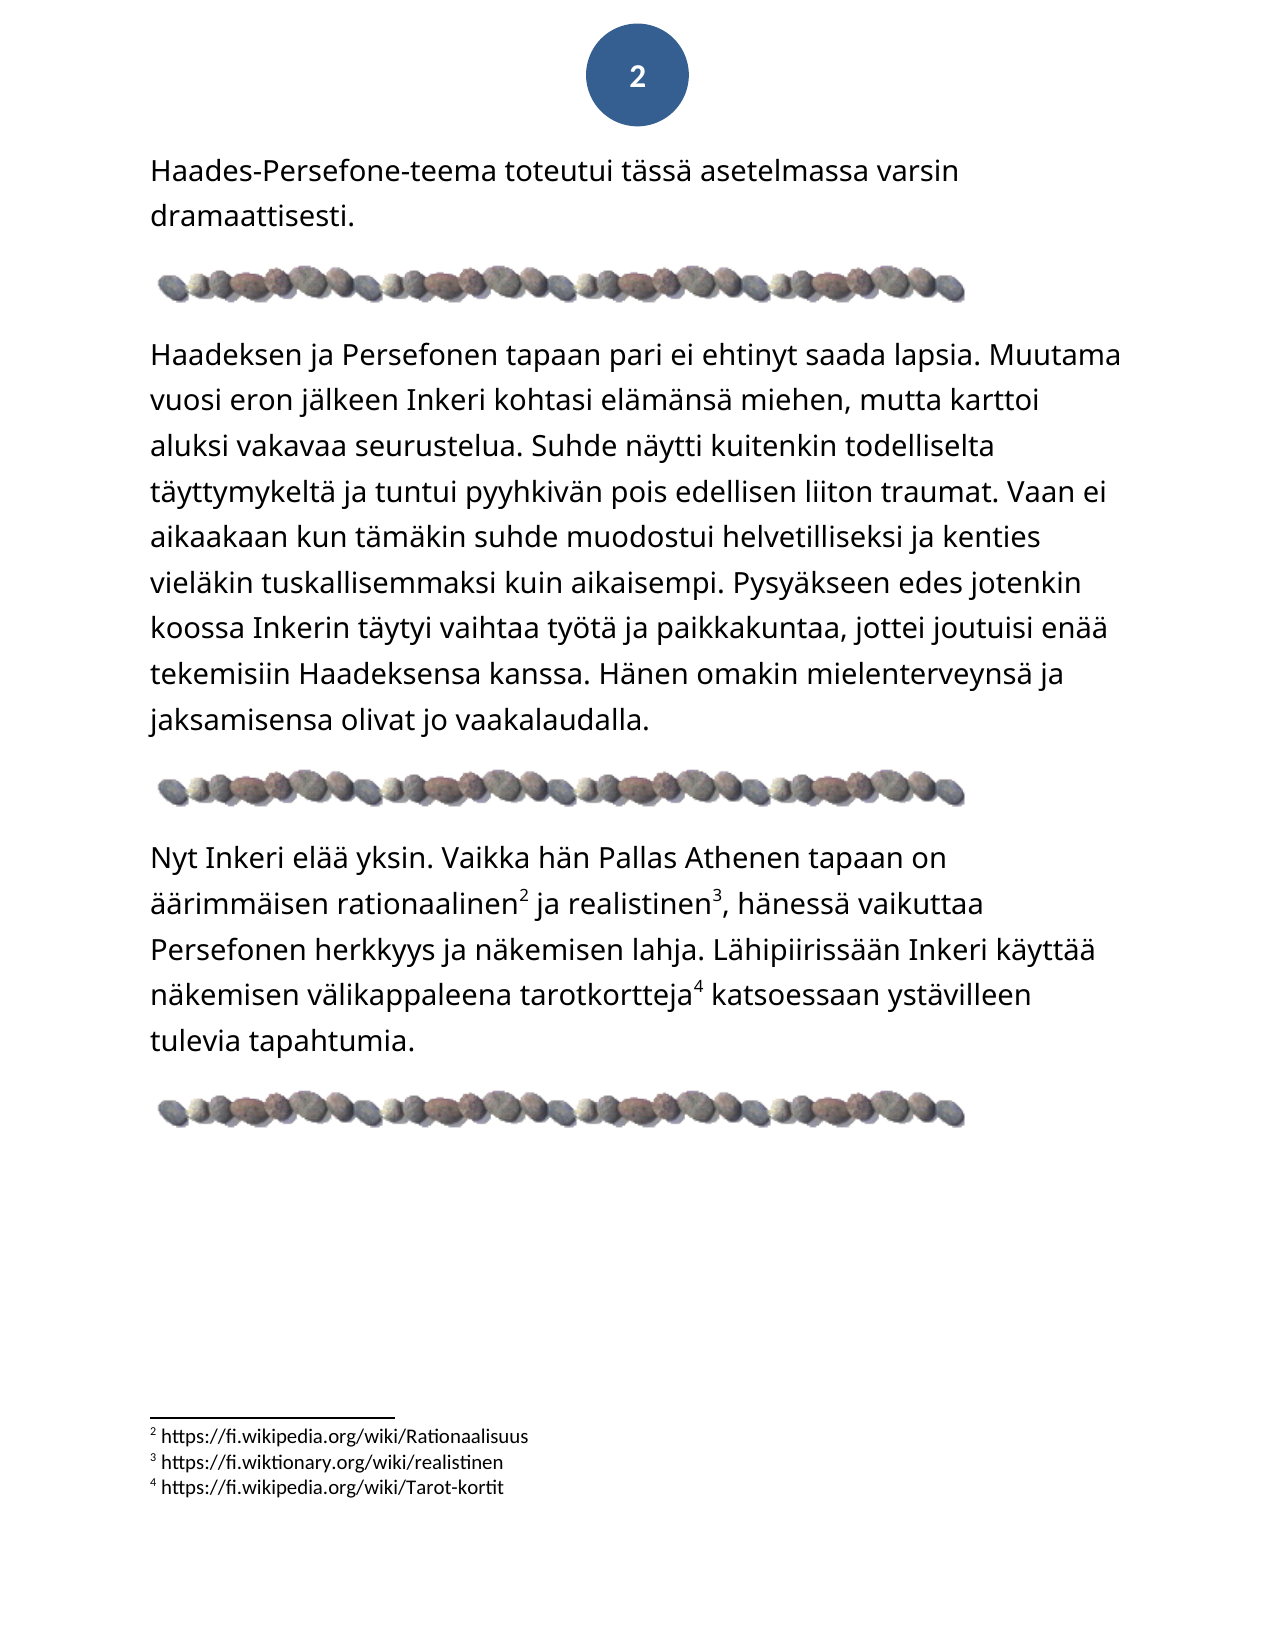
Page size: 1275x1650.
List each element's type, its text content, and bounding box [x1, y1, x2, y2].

picture [150, 262, 976, 309]
text Nyt Inkeri elää yksin. Vaikka hän Pallas Athenen tapaan on äärimmäisen rationaalinen ja realistinen, hänessä vaikuttaa Persefonen herkkyys ja näkemisen lahja. Lähipiirissään Inkeri käyttää näkemisen välikappaleena tarotkortteja katsoessaan ystävilleen tulevia tapahtumia. [150, 837, 1125, 1060]
text Haadeksen ja Persefonen tapaan pari ei ehtinyt saada lapsia. Muutama vuosi eron jälkeen Inkeri kohtasi elämänsä miehen, mutta karttoi aluksi vakavaa seurustelua. Suhde näytti kuitenkin todelliselta täyttymykeltä ja tuntui pyyhkivän pois edellisen liiton traumat. Vaan ei aikaakaan kun tämäkin suhde muodostui helvetilliseksi ja kenties vieläkin tuskallisemmaksi kuin aikaisempi. Pysyäkseen edes jotenkin koossa Inkerin täytyi vaihtaa työtä ja paikkakuntaa, jottei joutuisi enää tekemisiin Haadeksensa kanssa. Hänen omakin mielenterveynsä ja jaksamisensa olivat jo vaakalaudalla. [150, 334, 1125, 739]
picture [150, 1086, 976, 1134]
picture [150, 765, 976, 813]
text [150, 150, 1125, 235]
